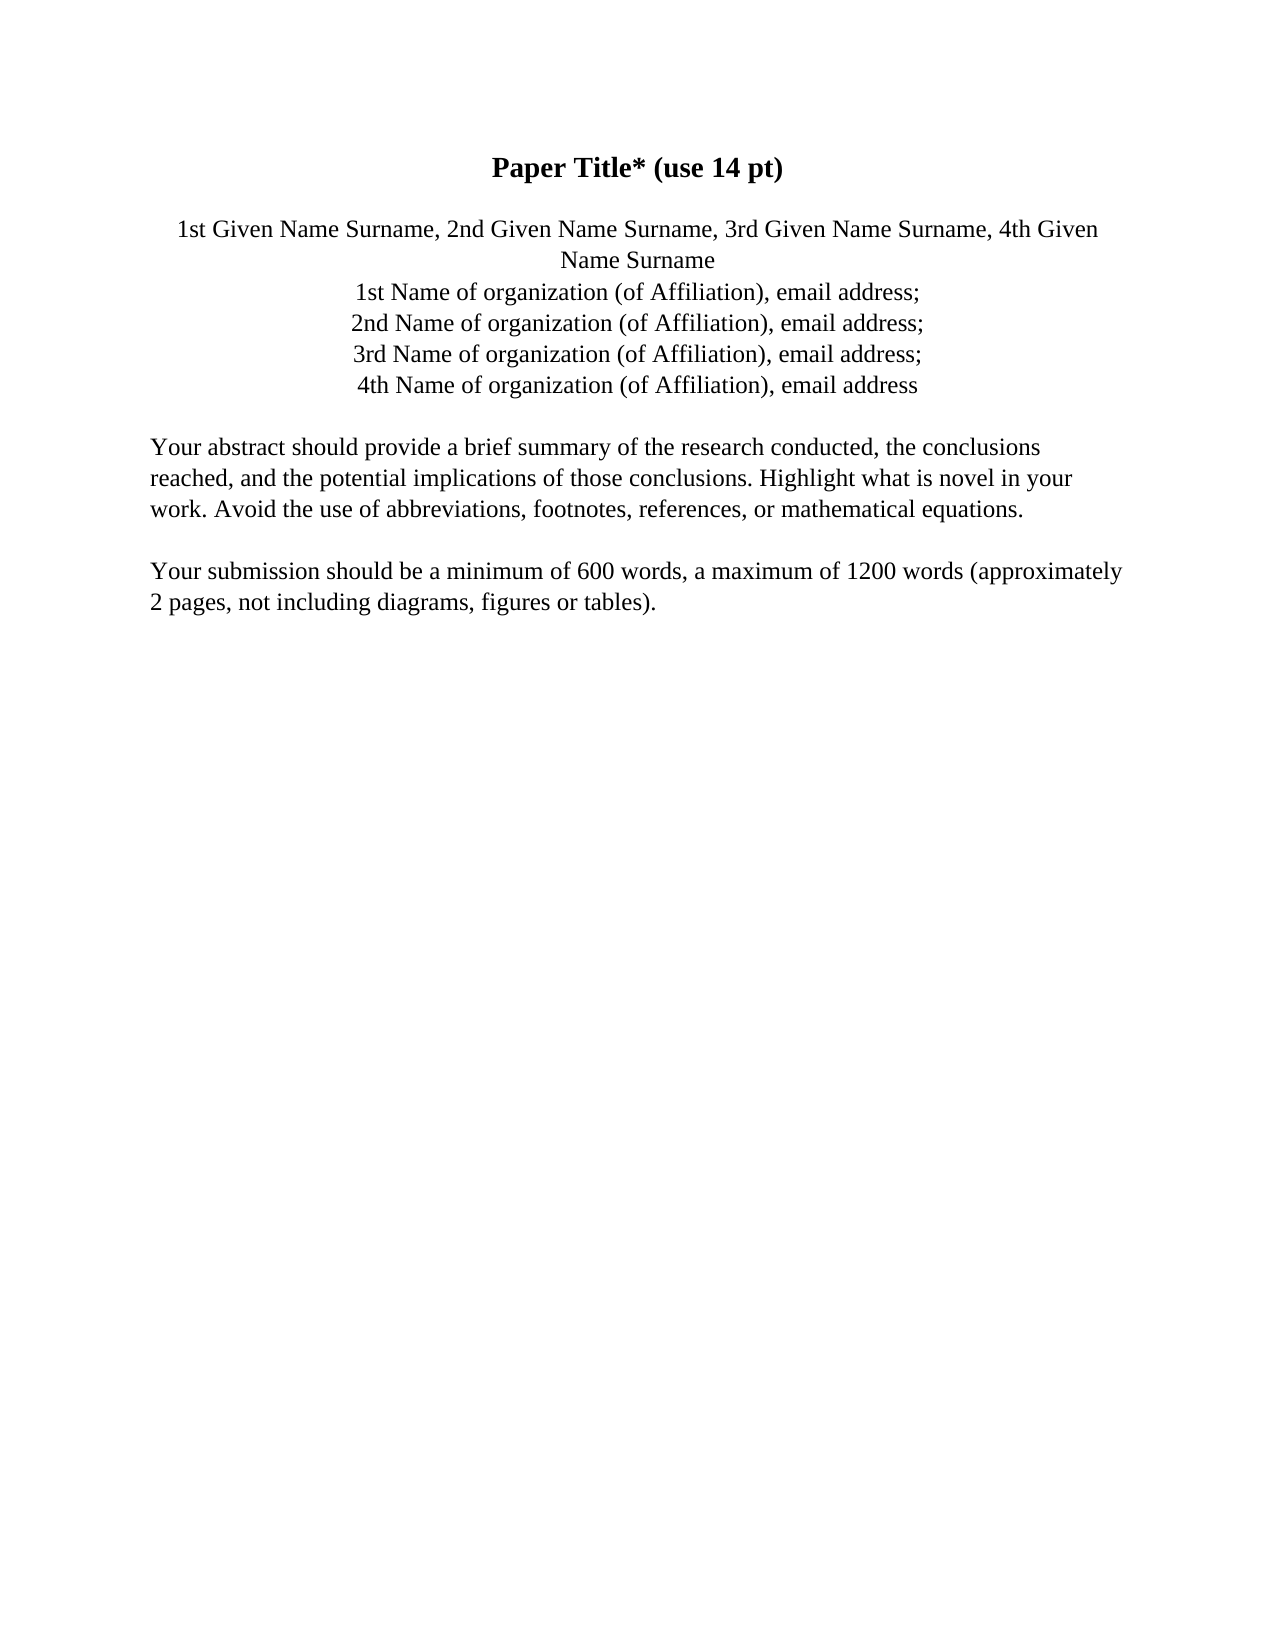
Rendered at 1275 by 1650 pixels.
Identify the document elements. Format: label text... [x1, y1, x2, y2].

text Your submission should be a minimum of 600 words, a maximum of 1200 words (approximately 2 pages, not including diagrams, figures or tables). [150, 556, 1125, 616]
text 4th Name of organization (of Affiliation), email address [150, 370, 1125, 398]
text 3rd Name of organization (of Affiliation), email address; [150, 339, 1125, 367]
text 2nd Name of organization (of Affiliation), email address; [150, 308, 1125, 336]
text Paper Title* (use 14 pt) [150, 150, 1125, 183]
text Your abstract should provide a brief summary of the research conducted, the conclusions reached, and the potential implications of those conclusions. Highlight what is novel in your work. Avoid the use of abbreviations, footnotes, references, or mathematical equations. [150, 432, 1125, 523]
text 1st Given Name Surname, 2nd Given Name Surname, 3rd Given Name Surname, 4th Given Name Surname [150, 214, 1125, 274]
text 1st Name of organization (of Affiliation), email address; [150, 277, 1125, 305]
